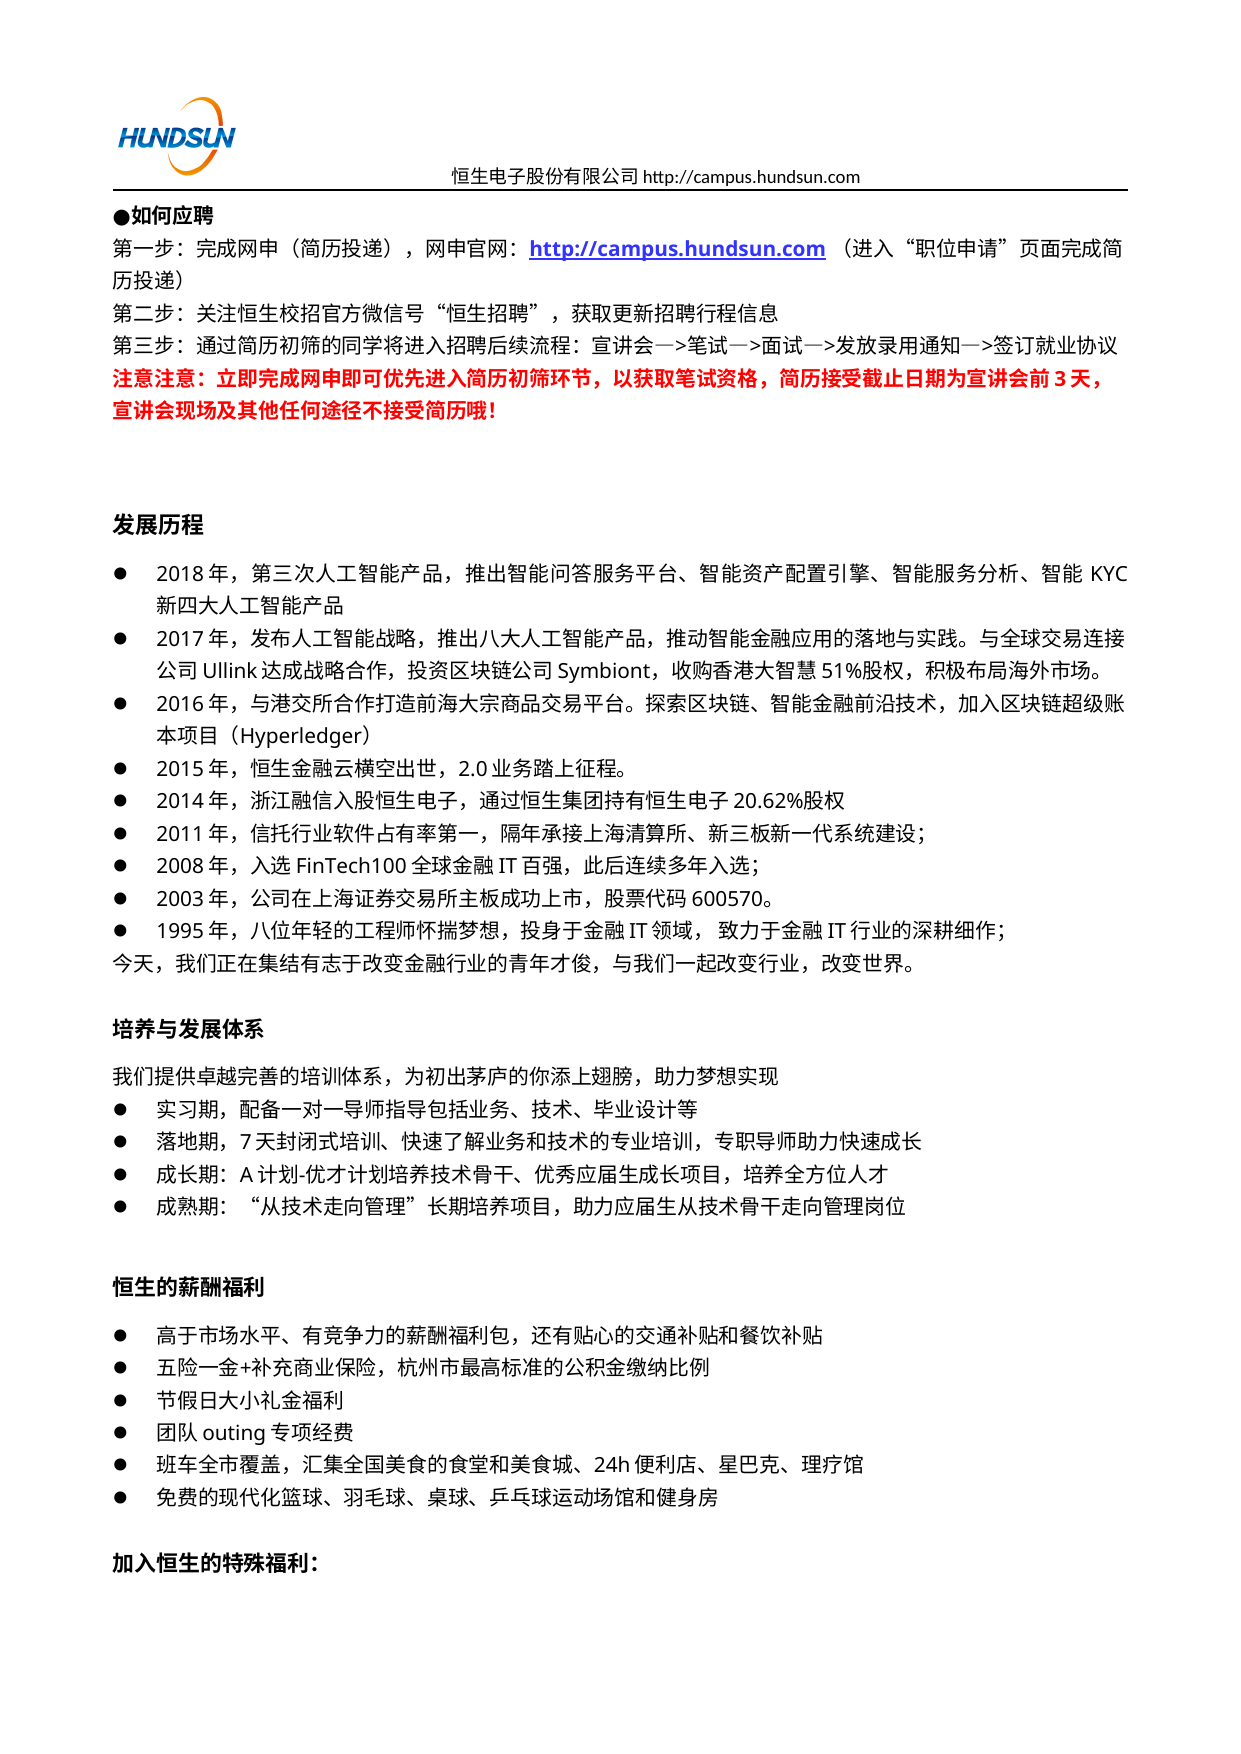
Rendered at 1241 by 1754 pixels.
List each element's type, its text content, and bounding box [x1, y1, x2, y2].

text 第二步：关注恒生校招官方微信号“恒生招聘”，获取更新招聘行程信息 [112, 296, 1128, 329]
text 第三步：通过简历初筛的同学将进入招聘后续流程：宣讲会—>笔试—>面试—>发放录用通知—>签订就业协议 [112, 329, 1128, 361]
text 今天，我们正在集结有志于改变金融行业的青年才俊，与我们一起改变行业，改变世界。 [112, 946, 1084, 979]
list 落地期，7天封闭式培训、快速了解业务和技术的专业培训，专职导师助力快速成长 [112, 1124, 1128, 1157]
list 2018年，第三次人工智能产品，推出智能问答服务平台、智能资产配置引擎、智能服务分析、智能KYC新四大人工智能产品 [112, 556, 1128, 621]
text 第一步：完成网申（简历投递），网申官网：http://campus.hundsun.com （进入“职位申请”页面完成简历投递） [112, 231, 1128, 296]
text 恒生的薪酬福利 [112, 1269, 1084, 1302]
list 实习期，配备一对一导师指导包括业务、技术、毕业设计等 [112, 1092, 1128, 1124]
list 团队outing专项经费 [112, 1415, 1128, 1448]
list 免费的现代化篮球、羽毛球、桌球、乒乓球运动场馆和健身房 [112, 1480, 1128, 1513]
list 节假日大小礼金福利 [112, 1383, 1128, 1415]
list 成长期：A计划-优才计划培养技术骨干、优秀应届生成长项目，培养全方位人才 [112, 1157, 1128, 1189]
list 2017年，发布人工智能战略，推出八大人工智能产品，推动智能金融应用的落地与实践。与全球交易连接公司Ullink达成战略合作，投资区块链公司Symbiont，收购香港大智慧51%股权，积极布局海外市场。 [112, 621, 1128, 686]
list 五险一金+补充商业保险，杭州市最高标准的公积金缴纳比例 [112, 1350, 1128, 1383]
picture [112, 88, 239, 184]
text 我们提供卓越完善的培训体系，为初出茅庐的你添上翅膀，助力梦想实现 [112, 1059, 1084, 1092]
list 2016年，与港交所合作打造前海大宗商品交易平台。探索区块链、智能金融前沿技术，加入区块链超级账本项目（Hyperledger） [112, 686, 1128, 751]
text 发展历程 [112, 491, 1084, 556]
text ●如何应聘 [112, 199, 1128, 231]
list 2011年，信托行业软件占有率第一，隔年承接上海清算所、新三板新一代系统建设； [112, 816, 1128, 849]
text 培养与发展体系 [112, 1011, 1084, 1044]
list 高于市场水平、有竞争力的薪酬福利包，还有贴心的交通补贴和餐饮补贴 [112, 1318, 1128, 1350]
text 注意注意：立即完成网申即可优先进入简历初筛环节，以获取笔试资格，简历接受截止日期为宣讲会前3天，宣讲会现场及其他任何途径不接受简历哦！ [112, 361, 1128, 426]
list 2014年，浙江融信入股恒生电子，通过恒生集团持有恒生电子20.62%股权 [112, 784, 1128, 816]
list 成熟期：“从技术走向管理”长期培养项目，助力应届生从技术骨干走向管理岗位 [112, 1189, 1128, 1222]
list 2003年，公司在上海证券交易所主板成功上市，股票代码600570。 [112, 881, 1128, 914]
list 1995年，八位年轻的工程师怀揣梦想，投身于金融IT领域， 致力于金融IT行业的深耕细作； [112, 914, 1128, 946]
text 加入恒生的特殊福利： [112, 1545, 1084, 1578]
list 2015年，恒生金融云横空出世，2.0业务踏上征程。 [112, 751, 1128, 784]
list 班车全市覆盖，汇集全国美食的食堂和美食城、24h便利店、星巴克、理疗馆 [112, 1448, 1128, 1480]
list 2008年，入选FinTech100全球金融IT百强，此后连续多年入选； [112, 849, 1128, 881]
